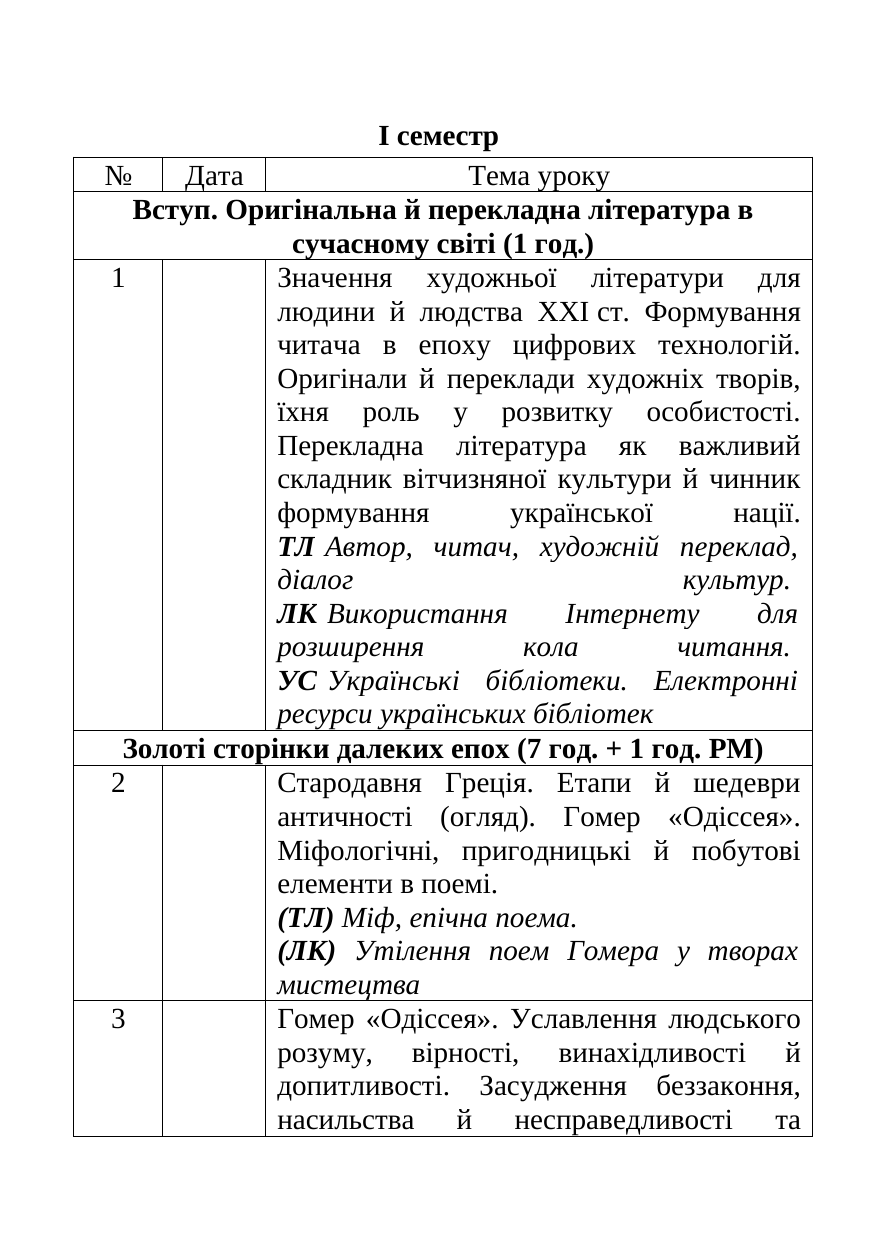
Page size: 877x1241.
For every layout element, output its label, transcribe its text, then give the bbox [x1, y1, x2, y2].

table_cell [163, 1001, 265, 1136]
table_cell Золоті сторінки далеких епох (7 год. + 1 год. РМ) [74, 731, 812, 764]
table_header Дата [163, 158, 265, 191]
table_cell Вступ. Оригінальна й перекладна література в сучасному світі (1 год.) [74, 192, 812, 259]
table_cell Стародавня Греція. Етапи й шедеври античності (огляд). Гомер «Одіссея». Міфологічні, пригодницькі й побутові елементи в поемі. (ТЛ) Міф, епічна поема. (ЛК) Утілення поем Гомера у творах мистецтва [266, 766, 812, 1000]
text І семестр [118, 118, 759, 152]
table_cell 2 [74, 766, 162, 1000]
table_cell 1 [74, 260, 162, 730]
table_header № [74, 158, 162, 191]
table_cell Значення художньої літератури для людини й людства XXI ст. Формування читача в епоху цифрових технологій. Оригінали й переклади художніх творів, їхня роль у розвитку особистості. Перекладна література як важливий складник вітчизняної культури й чинник формування української нації. ТЛ Автор, читач, художній переклад, діалог культур. ЛК Використання Інтернету для розширення кола читання. УС Українські бібліотеки. Електронні ресурси українських бібліотек [266, 260, 812, 730]
table_cell [163, 766, 265, 1000]
table_cell 3 [74, 1001, 162, 1136]
table_cell [163, 260, 265, 730]
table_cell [266, 1001, 812, 1136]
table_header Тема уроку [266, 158, 812, 191]
